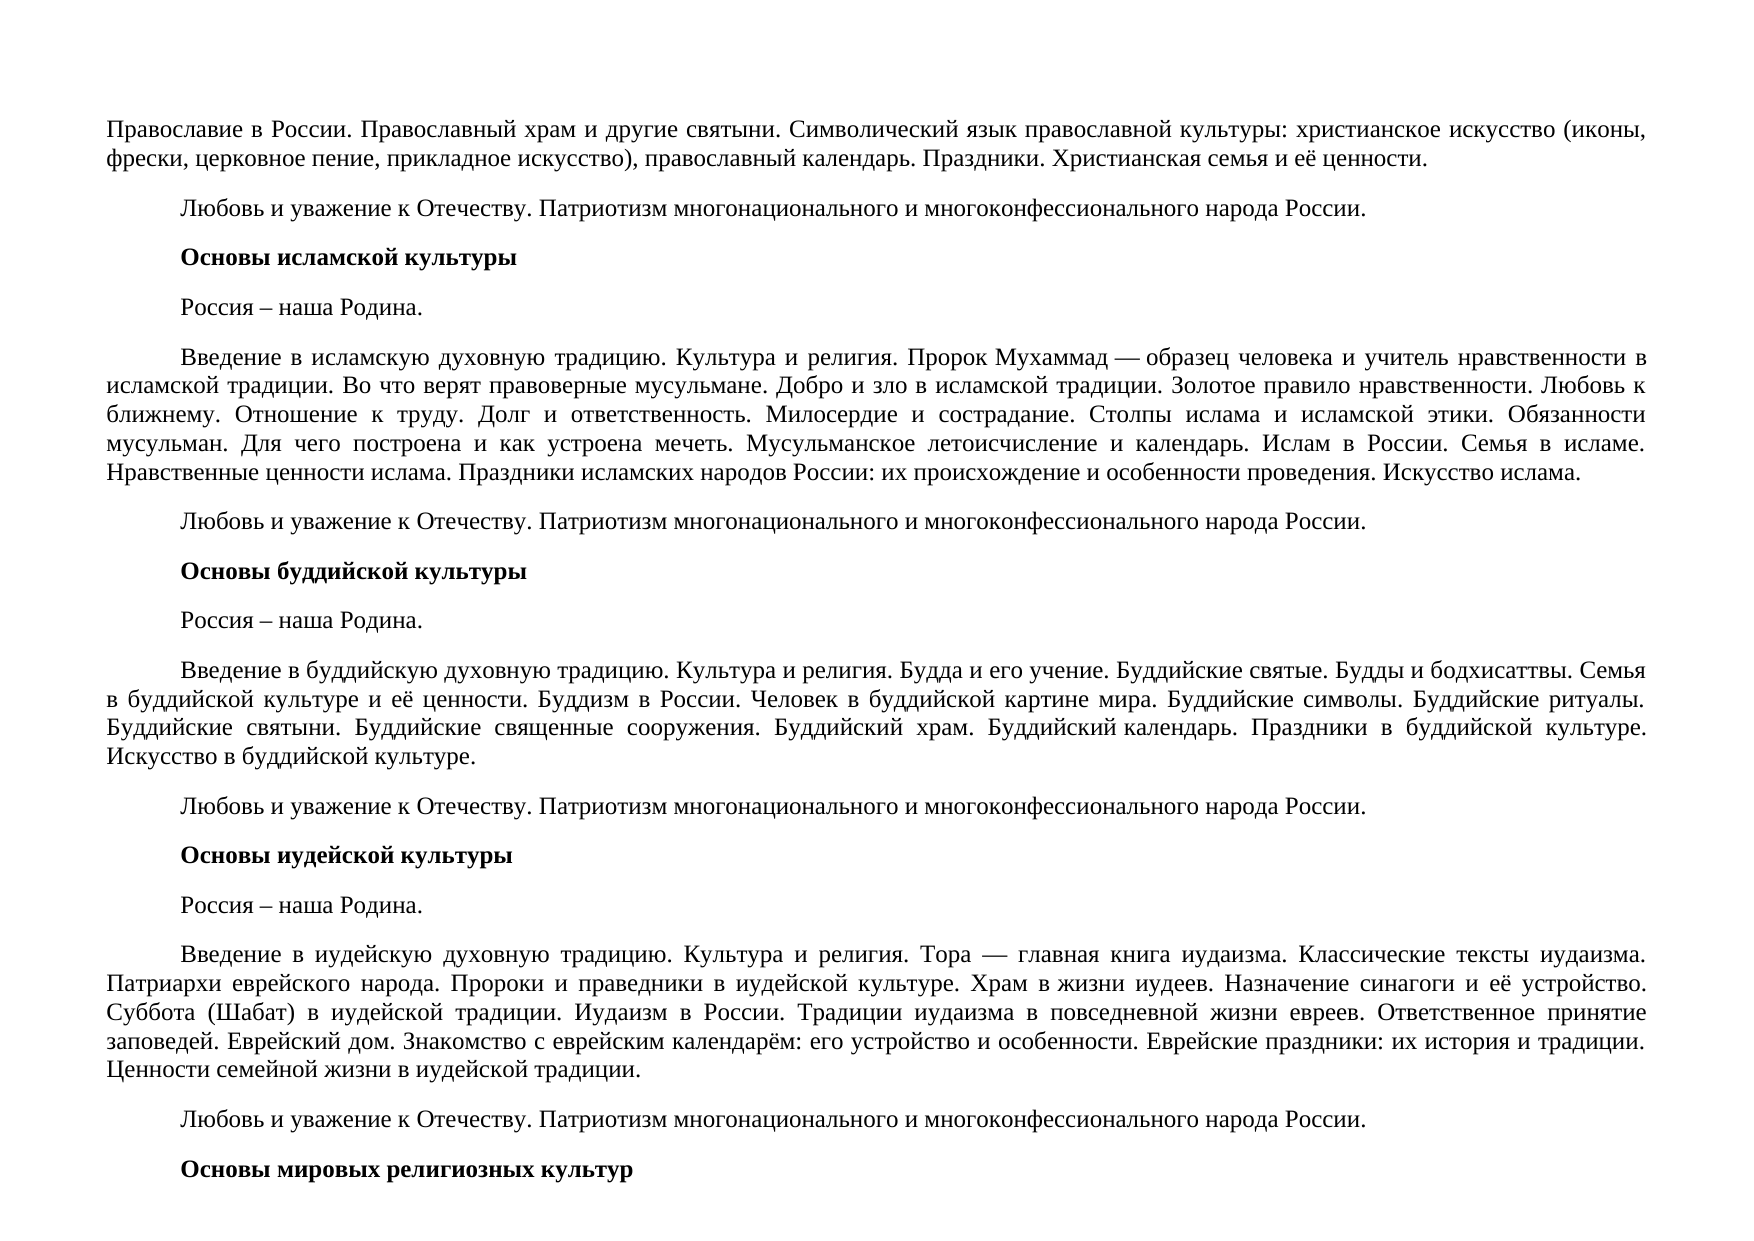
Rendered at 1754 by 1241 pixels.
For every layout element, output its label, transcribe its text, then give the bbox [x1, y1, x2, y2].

text Любовь и уважение к Отечеству. Патриотизм многонационального и многоконфессионального народа России. [106, 791, 1648, 819]
text Россия – наша Родина. [106, 890, 1648, 919]
text Основы буддийской культуры [106, 556, 1648, 584]
text Любовь и уважение к Отечеству. Патриотизм многонационального и многоконфессионального народа России. [106, 193, 1648, 222]
text Основы мировых религиозных культур [106, 1154, 1648, 1182]
text Основы иудейской культуры [106, 840, 1648, 869]
text Любовь и уважение к Отечеству. Патриотизм многонационального и многоконфессионального народа России. [106, 506, 1648, 535]
text Россия – наша Родина. [106, 292, 1648, 321]
text Россия – наша Родина. [106, 605, 1648, 634]
text Основы исламской культуры [106, 242, 1648, 271]
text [106, 114, 1648, 172]
text Введение в иудейскую духовную традицию. Культура и религия. Тора — главная книга иудаизма. Классические тексты иудаизма. Патриархи еврейского народа. Пророки и праведники в иудейской культуре. Храм в жизни иудеев. Назначение синагоги и её устройство. Суббота (Шабат) в иудейской традиции. Иудаизм в России. Традиции иудаизма в повседневной жизни евреев. Ответственное принятие заповедей. Еврейский дом. Знакомство с еврейским календарём: его устройство и особенности. Еврейские праздники: их история и традиции. Ценности семейной жизни в иудейской традиции. [106, 939, 1648, 1083]
text Введение в буддийскую духовную традицию. Культура и религия. Будда и его учение. Буддийские святые. Будды и бодхисаттвы. Семья в буддийской культуре и её ценности. Буддизм в России. Человек в буддийской картине мира. Буддийские символы. Буддийские ритуалы. Буддийские святыни. Буддийские священные сооружения. Буддийский храм. Буддийский календарь. Праздники в буддийской культуре. Искусство в буддийской культуре. [106, 655, 1648, 770]
text Любовь и уважение к Отечеству. Патриотизм многонационального и многоконфессионального народа России. [106, 1104, 1648, 1133]
text Введение в исламскую духовную традицию. Культура и религия. Пророк Мухаммад — образец человека и учитель нравственности в исламской традиции. Во что верят правоверные мусульмане. Добро и зло в исламской традиции. Золотое правило нравственности. Любовь к ближнему. Отношение к труду. Долг и ответственность. Милосердие и сострадание. Столпы ислама и исламской этики. Обязанности мусульман. Для чего построена и как устроена мечеть. Мусульманское летоисчисление и календарь. Ислам в России. Семья в исламе. Нравственные ценности ислама. Праздники исламских народов России: их происхождение и особенности проведения. Искусство ислама. [106, 342, 1648, 485]
